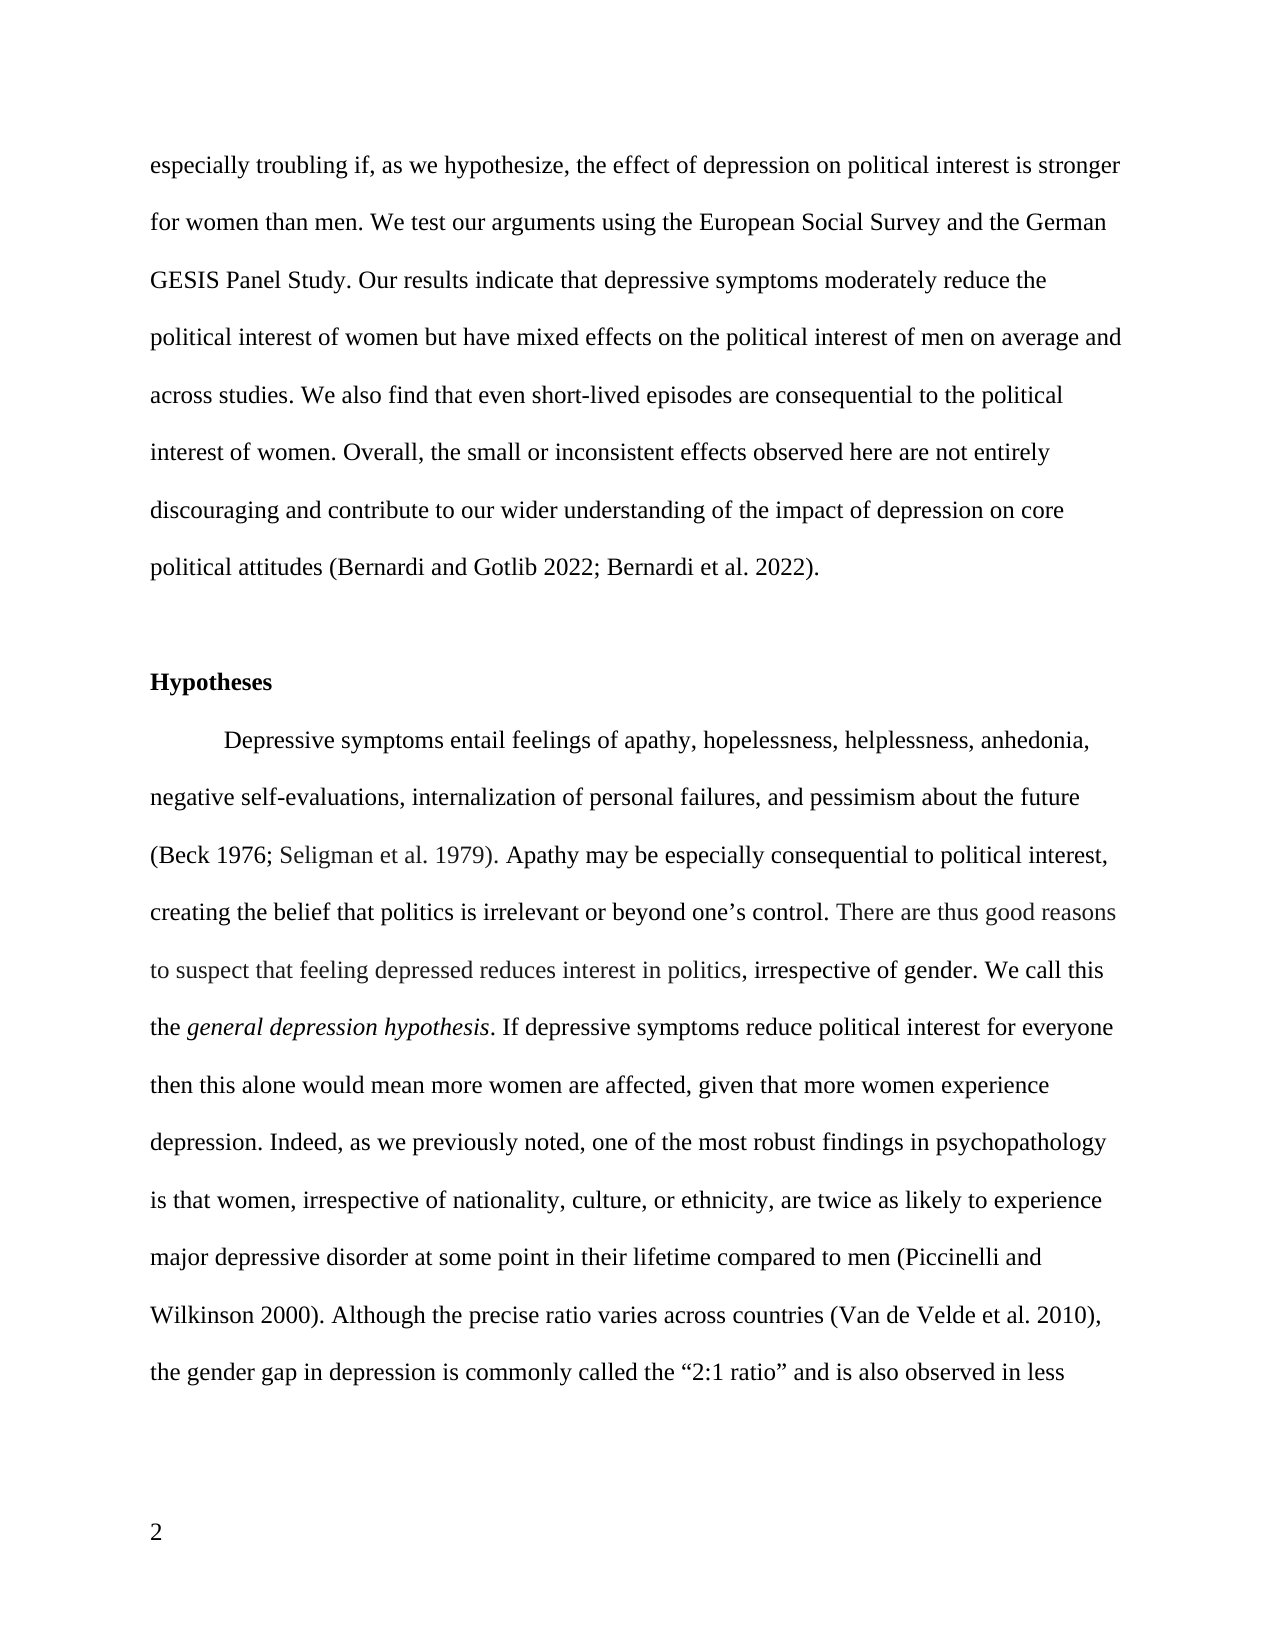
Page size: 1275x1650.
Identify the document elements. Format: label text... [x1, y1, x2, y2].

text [150, 725, 1125, 1386]
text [150, 150, 1125, 581]
text Hypotheses [150, 667, 1125, 696]
